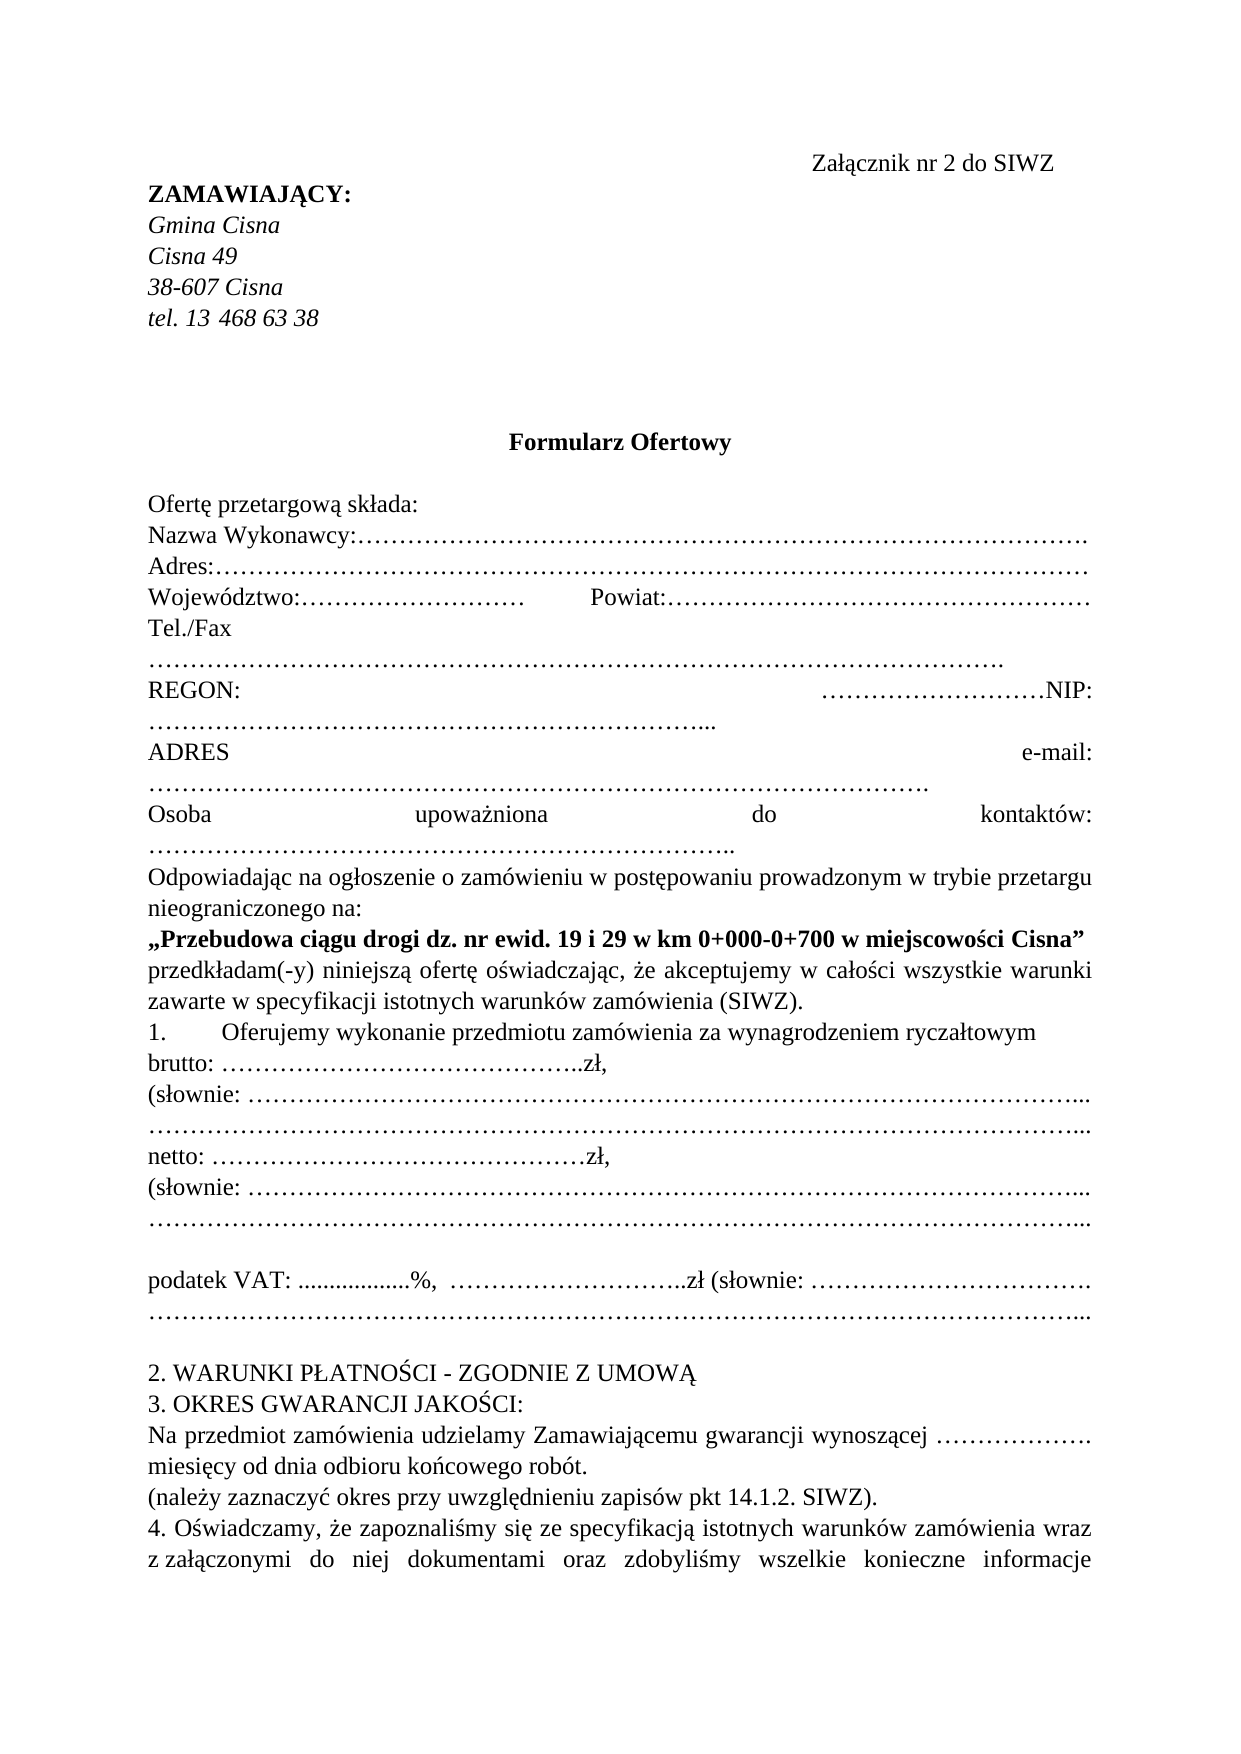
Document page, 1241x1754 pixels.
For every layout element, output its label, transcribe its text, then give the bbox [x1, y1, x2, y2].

text netto: ………………………………………zł, [148, 1141, 1093, 1170]
text Adres:…………………………………………………………………………………………… [148, 551, 1093, 580]
text „Przebudowa ciągu drogi dz. nr ewid. 19 i 29 w km 0+000-0+700 w miejscowości Cisna” [148, 924, 1093, 952]
text Województwo:……………………… Powiat:…………………………………………… [148, 582, 1093, 611]
text Załącznik nr 2 do SIWZ [738, 148, 1093, 176]
text …………………………………………………………………………………………………... [148, 1296, 1093, 1325]
text przedkładam(-y) niniejszą ofertę oświadczając, że akceptujemy w całości wszystkie warunki zawarte w specyfikacji istotnych warunków zamówienia (SIWZ). [148, 955, 1093, 1014]
text ADRES e-mail: …………………………………………………………………………………. [148, 737, 1093, 797]
text Tel./Fax …………………………………………………………………………………………. [148, 613, 1093, 673]
text Gmina Cisna [148, 210, 1093, 238]
text …………………………………………………………………………………………………... [148, 1203, 1093, 1232]
text Ofertę przetargową składa: [148, 489, 1093, 518]
text 38-607 Cisna [148, 272, 1093, 301]
text Osoba upoważniona do kontaktów: …………………………………………………………….. [148, 799, 1093, 859]
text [148, 1513, 1093, 1573]
text (słownie: ………………………………………………………………………………………... [148, 1172, 1093, 1201]
text Formularz Ofertowy [148, 427, 1093, 456]
text brutto: ……………………………………..zł, [148, 1048, 1093, 1077]
text tel. 13 468 63 38 [148, 303, 1093, 332]
text Cisna 49 [148, 241, 1093, 269]
text (należy zaznaczyć okres przy uwzględnieniu zapisów pkt 14.1.2. SIWZ). [148, 1482, 1093, 1511]
text 3. OKRES GWARANCJI JAKOŚCI: [148, 1389, 1093, 1418]
text Odpowiadając na ogłoszenie o zamówieniu w postępowaniu prowadzonym w trybie przetargu nieograniczonego na: [148, 862, 1093, 921]
text (słownie: ………………………………………………………………………………………... [148, 1079, 1093, 1108]
text 2. WARUNKI PŁATNOŚCI - ZGODNIE Z UMOWĄ [148, 1358, 1093, 1387]
text Na przedmiot zamówienia udzielamy Zamawiającemu gwarancji wynoszącej ………………. miesięcy od dnia odbioru końcowego robót. [148, 1420, 1093, 1480]
text …………………………………………………………………………………………………... [148, 1110, 1093, 1139]
text podatek VAT: ..................%, ………………………..zł (słownie: ……………………………. [148, 1265, 1093, 1294]
text REGON: ………………………NIP: …………………………………………………………... [148, 675, 1093, 735]
text 1. Oferujemy wykonanie przedmiotu zamówienia za wynagrodzeniem ryczałtowym [148, 1017, 1093, 1046]
text ZAMAWIAJĄCY: [148, 179, 1093, 207]
text Nazwa Wykonawcy:……………………………………………………………………………. [148, 520, 1093, 549]
